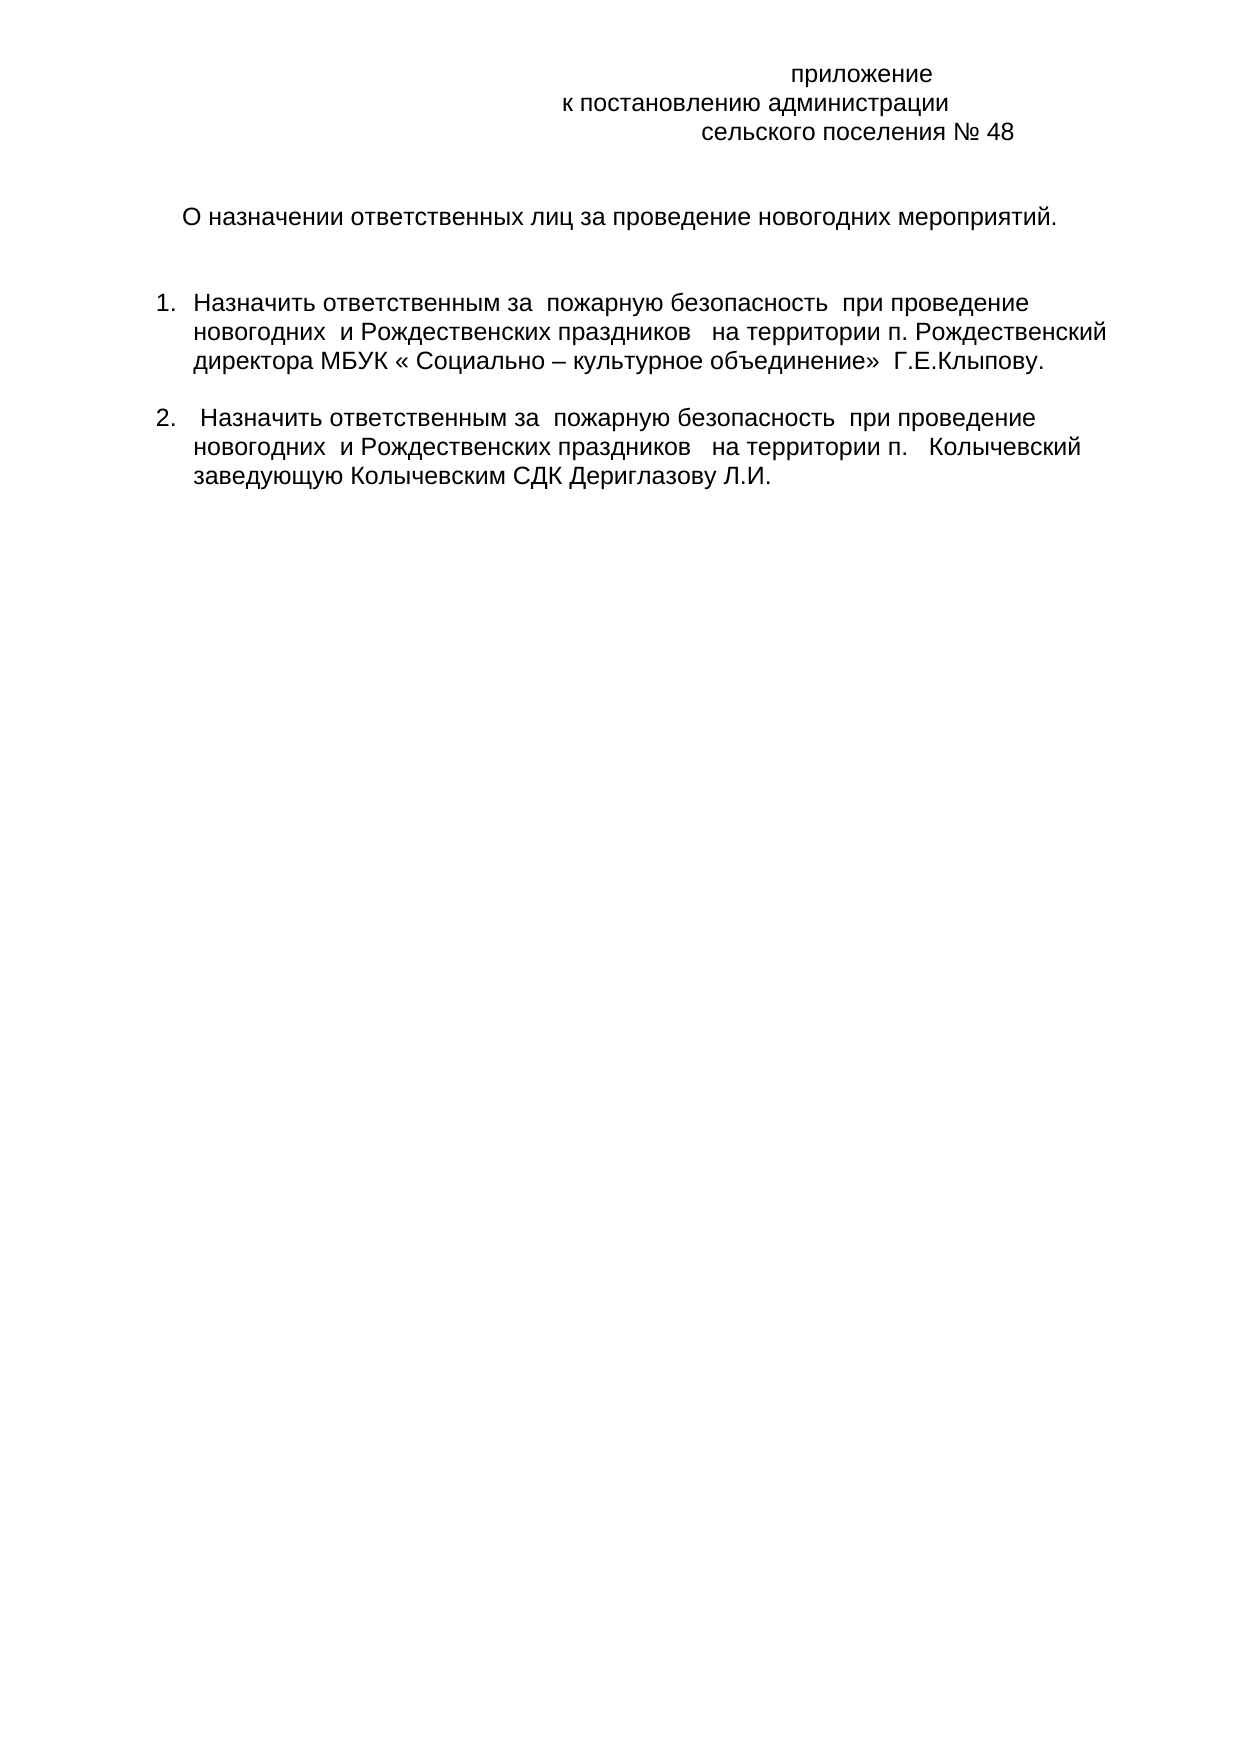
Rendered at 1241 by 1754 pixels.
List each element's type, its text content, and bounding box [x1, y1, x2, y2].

text приложение [118, 59, 1122, 88]
text О назначении ответственных лиц за проведение новогодних мероприятий. [118, 202, 1122, 231]
list Назначить ответственным за пожарную безопасность при проведение новогодних и Рождественских праздников на территории п. Колычевский заведующую Колычевским СДК Дериглазову Л.И. [156, 403, 1122, 489]
text к постановлению администрации [118, 88, 1122, 117]
text сельского поселения № 48 [118, 117, 1122, 145]
list Назначить ответственным за пожарную безопасность при проведение новогодних и Рождественских праздников на территории п. Рождественский директора МБУК « Социально – культурное объединение» Г.Е.Клыпову. [156, 288, 1122, 374]
